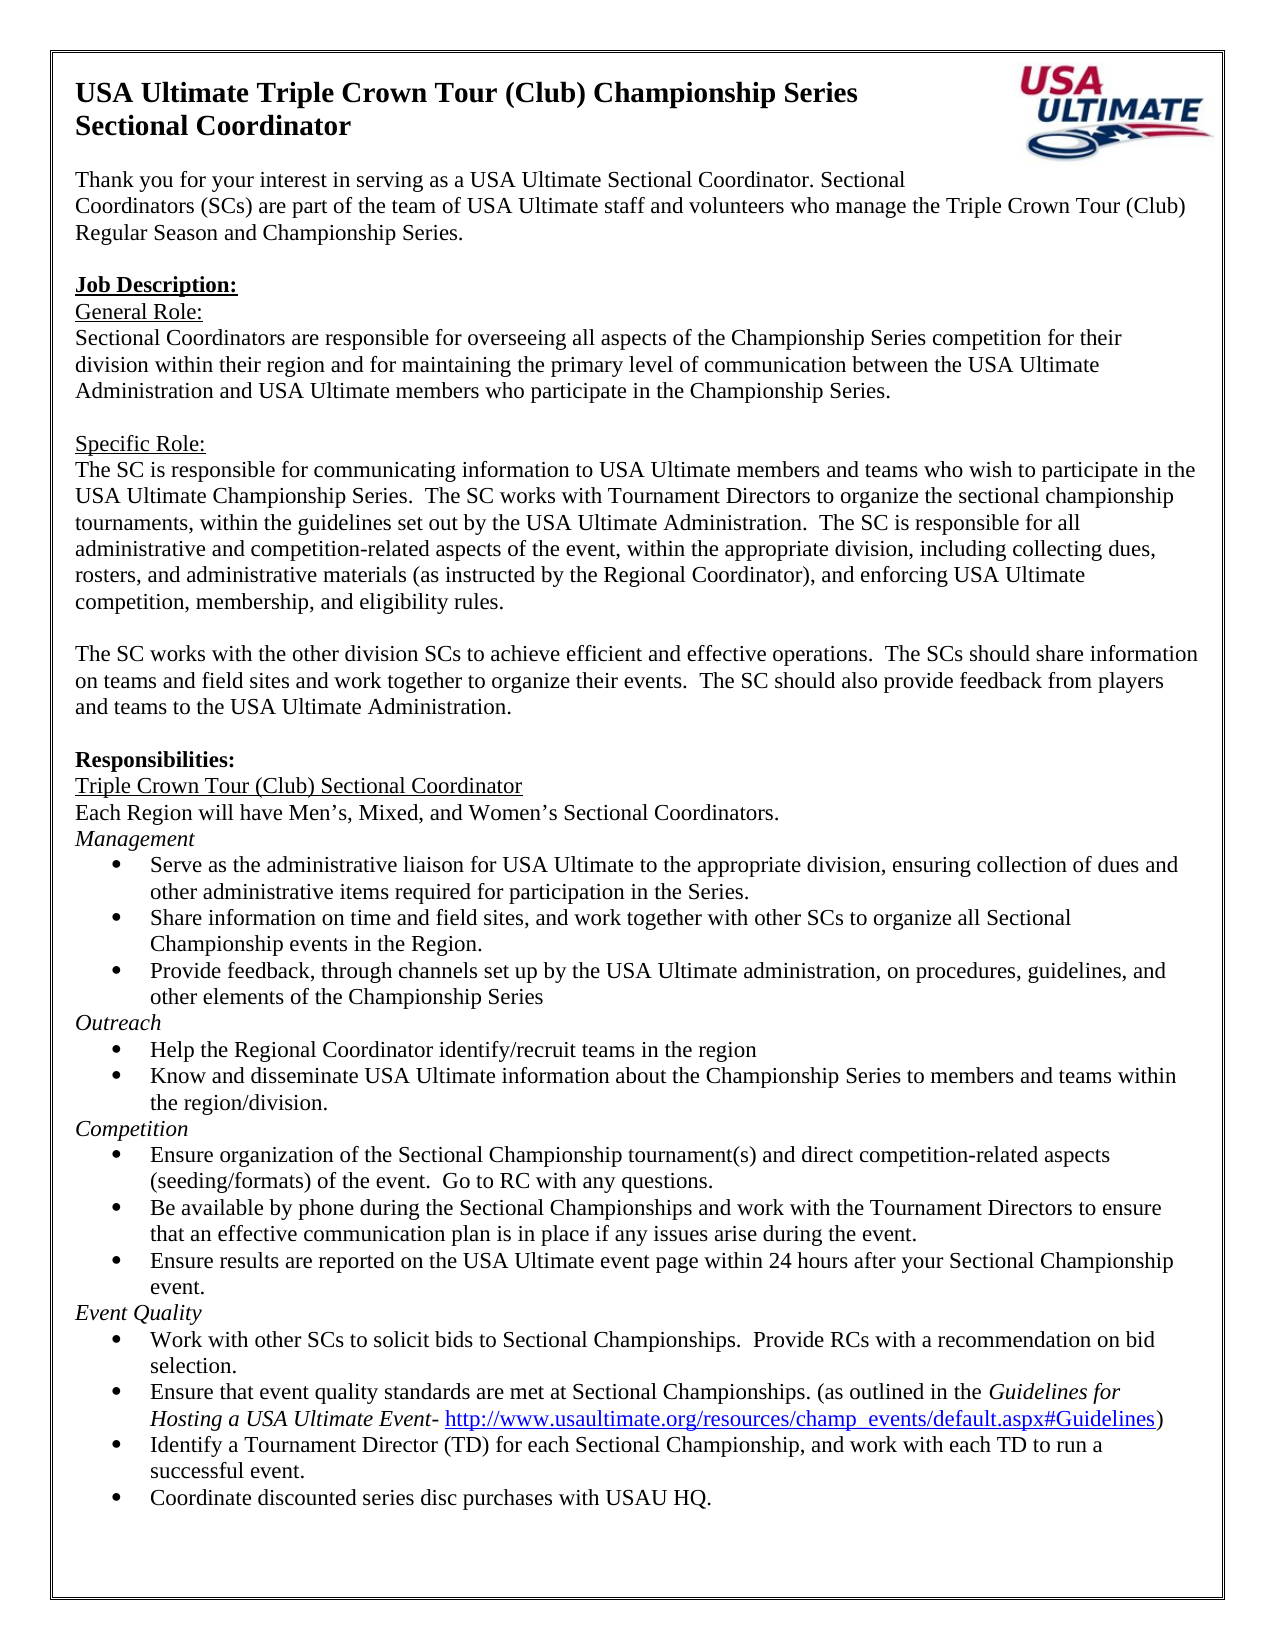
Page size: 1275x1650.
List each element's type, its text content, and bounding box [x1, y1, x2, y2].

text Outreach [75, 1009, 1200, 1036]
text Specific Role: [75, 430, 1200, 456]
text Thank you for your interest in serving as a USA Ultimate Sectional Coordinator. Sectional Coordinators (SCs) are part of the team of USA Ultimate staff and volunteers who manage the Triple Crown Tour (Club) Regular Season and Championship Series. [75, 166, 1200, 245]
list Serve as the administrative liaison for USA Ultimate to the appropriate division, ensuring collection of dues and other administrative items required for participation in the Series. [112, 851, 1200, 904]
list Help the Regional Coordinator identify/recruit teams in the region [112, 1036, 1200, 1062]
text The SC is responsible for communicating information to USA Ultimate members and teams who wish to participate in the USA Ultimate Championship Series. The SC works with Tournament Directors to organize the sectional championship tournaments, within the guidelines set out by the USA Ultimate Administration. The SC is responsible for all administrative and competition-related aspects of the event, within the appropriate division, including collecting dues, rosters, and administrative materials (as instructed by the Regional Coordinator), and enforcing USA Ultimate competition, membership, and eligibility rules. [75, 456, 1200, 614]
text Sectional Coordinators are responsible for overseeing all aspects of the Championship Series competition for their division within their region and for maintaining the primary level of communication between the USA Ultimate Administration and USA Ultimate members who participate in the Championship Series. [75, 324, 1200, 403]
text Responsibilities: [75, 746, 1200, 772]
text Job Description: [75, 272, 1200, 298]
list Work with other SCs to solicit bids to Sectional Championships. Provide RCs with a recommendation on bid selection. [112, 1326, 1200, 1378]
text General Role: [75, 298, 1200, 324]
text Triple Crown Tour (Club) Sectional Coordinator [75, 772, 1200, 799]
list Know and disseminate USA Ultimate information about the Championship Series to members and teams within the region/division. [112, 1062, 1200, 1115]
list Ensure that event quality standards are met at Sectional Championships. (as outlined in the Guidelines for Hosting a USA Ultimate Event- http://www.usaultimate.org/resources/champ_events/default.aspx#Guidelines) [112, 1378, 1200, 1431]
text The SC works with the other division SCs to achieve efficient and effective operations. The SCs should share information on teams and field sites and work together to organize their events. The SC should also provide feedback from players and teams to the USA Ultimate Administration. [75, 641, 1200, 719]
text Each Region will have Men’s, Mixed, and Women’s Sectional Coordinators. [75, 799, 1200, 825]
list Ensure results are reported on the USA Ultimate event page within 24 hours after your Sectional Championship event. [112, 1247, 1200, 1299]
list Coordinate discounted series disc purchases with USAU HQ. [112, 1484, 1200, 1510]
list Ensure organization of the Sectional Championship tournament(s) and direct competition-related aspects (seeding/formats) of the event. Go to RC with any questions. [112, 1141, 1200, 1194]
text Competition [75, 1115, 1200, 1141]
picture [1014, 61, 1215, 167]
text Management [75, 825, 1200, 851]
list Share information on time and field sites, and work together with other SCs to organize all Sectional Championship events in the Region. [112, 904, 1200, 957]
list Identify a Tournament Director (TD) for each Sectional Championship, and work with each TD to run a successful event. [112, 1431, 1200, 1484]
list Be available by phone during the Sectional Championships and work with the Tournament Directors to ensure that an effective communication plan is in place if any issues arise during the event. [112, 1194, 1200, 1247]
list Provide feedback, through channels set up by the USA Ultimate administration, on procedures, guidelines, and other elements of the Championship Series [112, 957, 1200, 1009]
text Event Quality [75, 1299, 1200, 1326]
